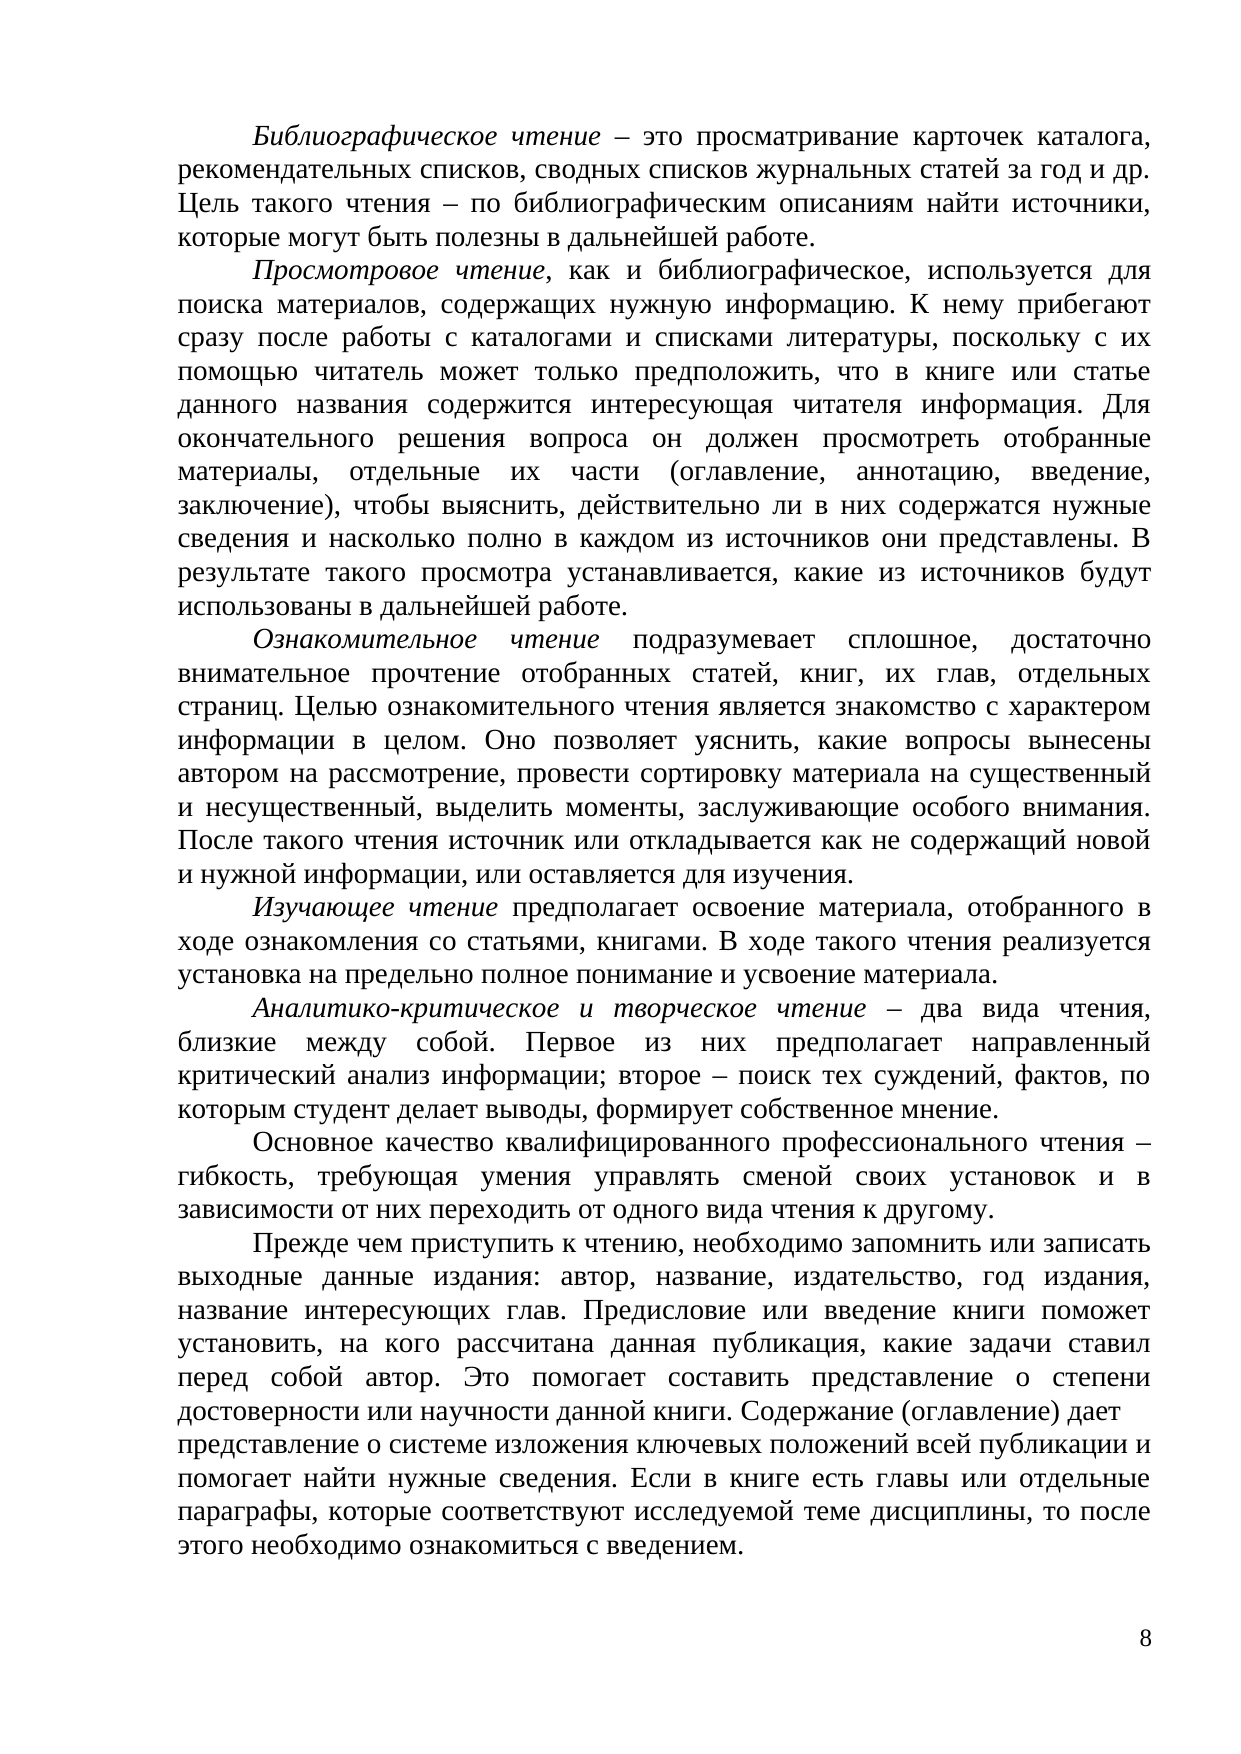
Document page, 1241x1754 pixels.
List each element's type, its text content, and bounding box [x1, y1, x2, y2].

text Ознакомительное чтение подразумевает сплошное, достаточно внимательное прочтение отобранных статей, книг, их глав, отдельных страниц. Целью ознакомительного чтения является знакомство с характером информации в целом. Оно позволяет уяснить, какие вопросы вынесены автором на рассмотрение, провести сортировку материала на существенный и несущественный, выделить моменты, заслуживающие особого внимания. После такого чтения источник или откладывается как не содержащий новой и нужной информации, или оставляется для изучения. [177, 621, 1152, 889]
text Аналитико-критическое и творческое чтение – два вида чтения, близкие между собой. Первое из них предполагает направленный критический анализ информации; второе – поиск тех суждений, фактов, по которым студент делает выводы, формирует собственное мнение. [177, 990, 1152, 1124]
text представление о системе изложения ключевых положений всей публикации и помогает найти нужные сведения. Если в книге есть главы или отдельные параграфы, которые соответствуют исследуемой теме дисциплины, то после этого необходимо ознакомиться с введением. [177, 1426, 1152, 1560]
text Основное качество квалифицированного профессионального чтения – гибкость, требующая умения управлять сменой своих установок и в зависимости от них переходить от одного вида чтения к другому. [177, 1124, 1152, 1225]
text Прежде чем приступить к чтению, необходимо запомнить или записать выходные данные издания: автор, название, издательство, год издания, название интересующих глав. Предисловие или введение книги поможет установить, на кого рассчитана данная публикация, какие задачи ставил перед собой автор. Это помогает составить представление о степени достоверности или научности данной книги. Содержание (оглавление) дает [177, 1225, 1152, 1426]
text Просмотровое чтение, как и библиографическое, используется для поиска материалов, содержащих нужную информацию. К нему прибегают сразу после работы с каталогами и списками литературы, поскольку с их помощью читатель может только предположить, что в книге или статье данного названия содержится интересующая читателя информация. Для окончательного решения вопроса он должен просмотреть отобранные материалы, отдельные их части (оглавление, аннотацию, введение, заключение), чтобы выяснить, действительно ли в них содержатся нужные сведения и насколько полно в каждом из источников они представлены. В результате такого просмотра устанавливается, какие из источников будут использованы в дальнейшей работе. [177, 252, 1152, 621]
text Библиографическое чтение – это просматривание карточек каталога, рекомендательных списков, сводных списков журнальных статей за год и др. Цель такого чтения – по библиографическим описаниям найти источники, которые могут быть полезны в дальнейшей работе. [177, 118, 1152, 252]
text Изучающее чтение предполагает освоение материала, отобранного в ходе ознакомления со статьями, книгами. В ходе такого чтения реализуется установка на предельно полное понимание и усвоение материала. [177, 889, 1152, 990]
